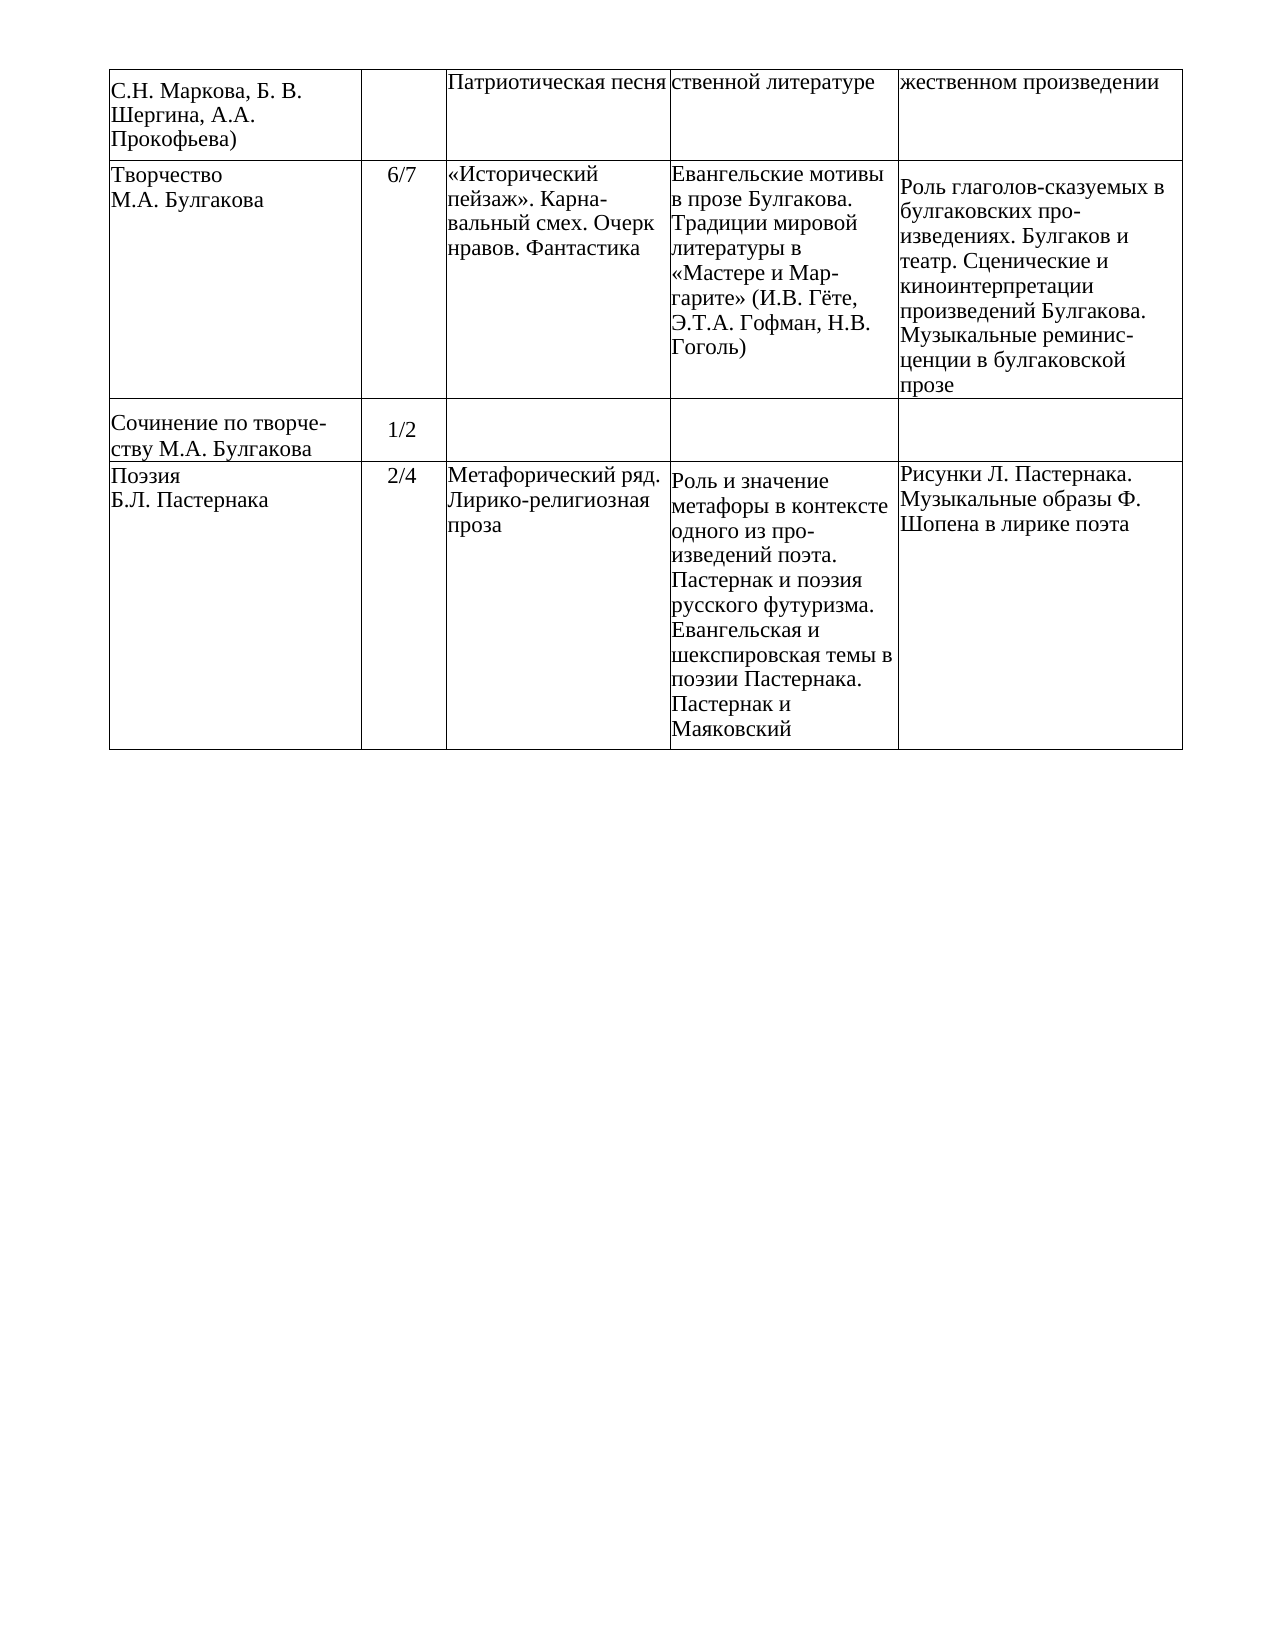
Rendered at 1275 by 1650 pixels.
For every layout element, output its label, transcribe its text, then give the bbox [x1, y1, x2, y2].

table_cell Метафорический ряд. Лирико-религиозная проза [447, 462, 670, 748]
table_cell Евангельские мотивы в прозе Булгакова. Традиции мировой литературы в «Мастере и Маргарите» (И.В. Гёте, Э.Т.А. Гофман, Н.В. Гоголь) [671, 161, 898, 397]
table_cell Поэзия Б.Л. Пастернака [110, 462, 361, 748]
table_cell Роль и значение метафоры в контексте одного из произведений поэта. Пастернак и поэзия русского футуризма. Евангельская и шекспировская темы в поэзии Пастернака. Пастернак и Маяковский [671, 462, 898, 748]
table_cell Творчество М.А. Булгакова [110, 161, 361, 397]
table_header [362, 70, 446, 160]
table_header ственной литературе [671, 70, 898, 160]
table_header жественном произведении [899, 70, 1182, 160]
table_header Патриотическая песня [447, 70, 670, 160]
table_cell [447, 399, 670, 461]
table_cell 1/2 [362, 399, 446, 461]
table_cell [671, 399, 898, 461]
table_cell Сочинение по творчеству М.А. Булгакова [110, 399, 361, 461]
table_cell Роль глаголов-сказуемых в булгаковских произведениях. Булгаков и театр. Сценические и киноинтерпретации произведений Булгакова. Музыкальные реминисценции в булгаковской прозе [899, 161, 1182, 397]
table_cell «Исторический пейзаж». Карнавальный смех. Очерк нравов. Фантастика [447, 161, 670, 397]
table_cell Рисунки Л. Пастернака. Музыкальные образы Ф. Шопена в лирике поэта [899, 462, 1182, 748]
table_header С.Н. Маркова, Б. В. Шергина, А.А. Прокофьева) [110, 70, 361, 160]
table_cell [899, 399, 1182, 461]
table_cell 2/4 [362, 462, 446, 748]
table_cell 6/7 [362, 161, 446, 397]
